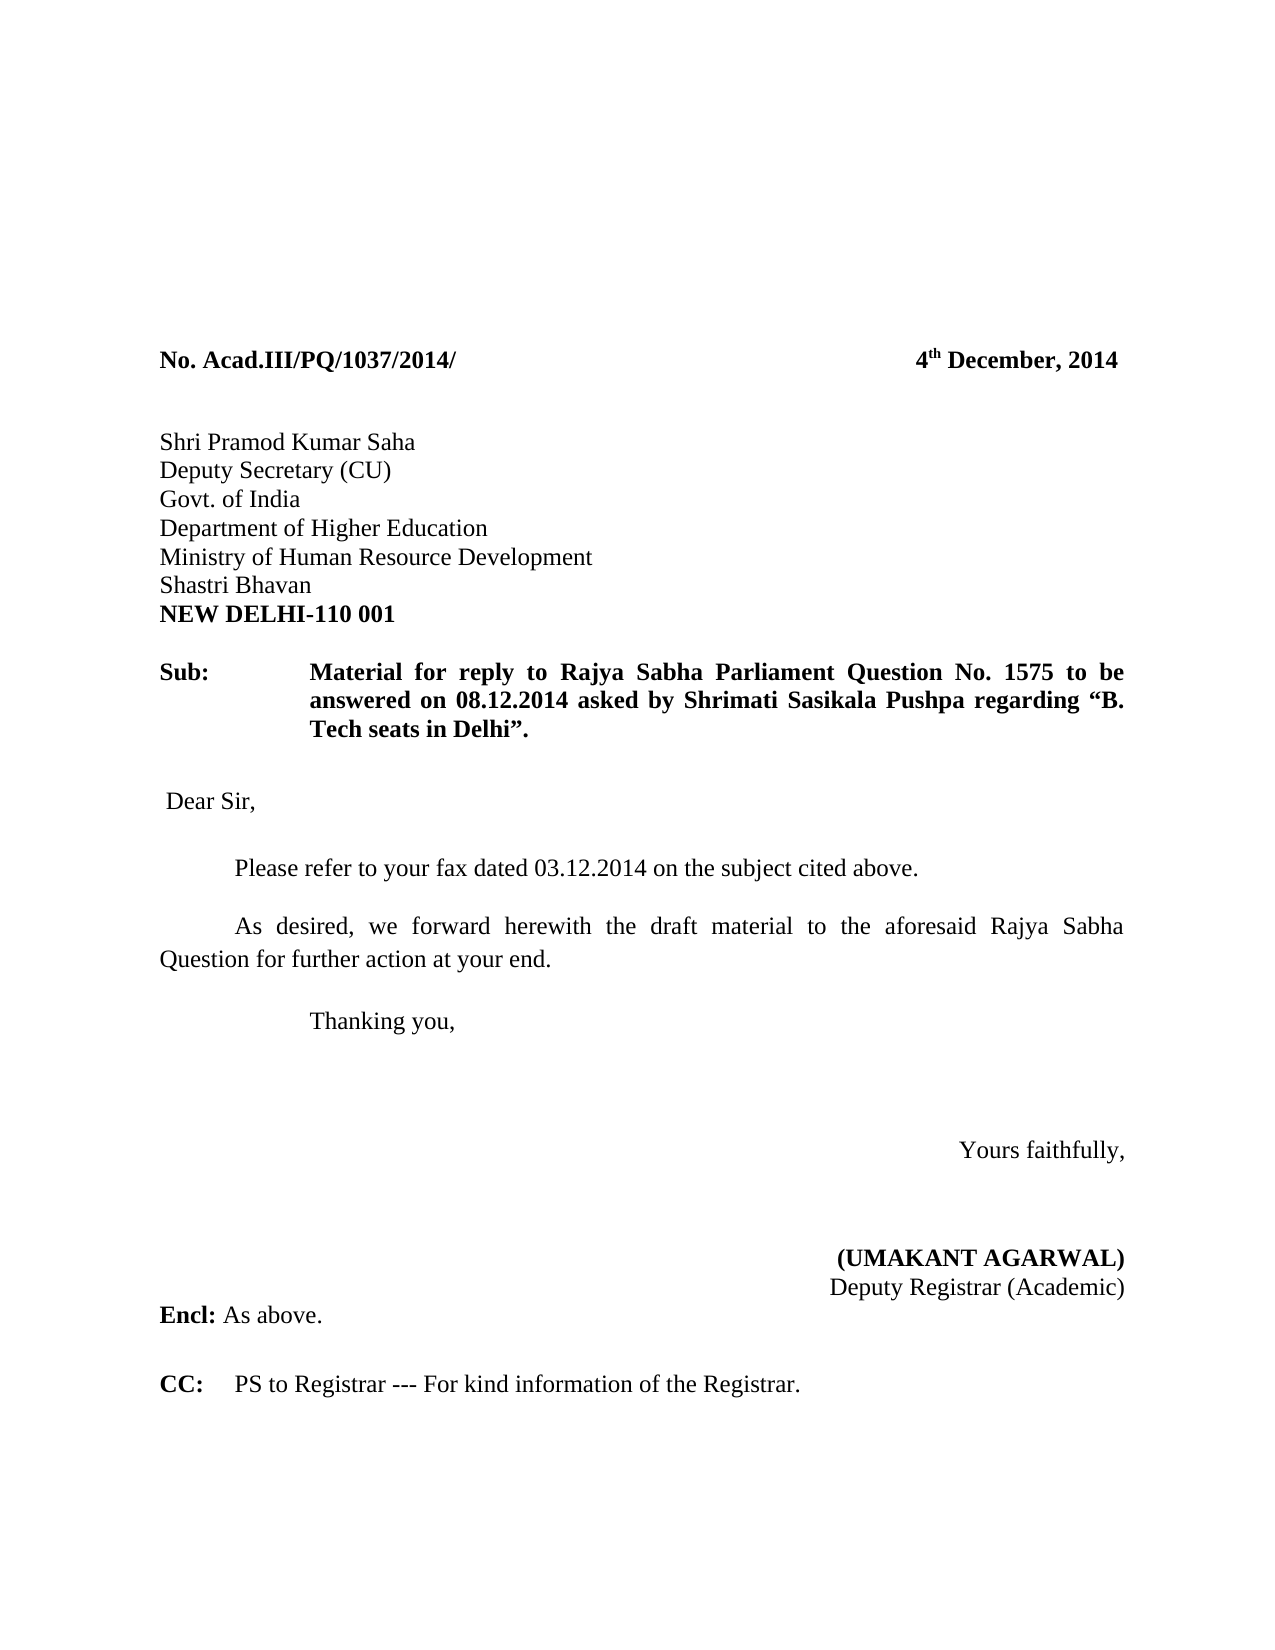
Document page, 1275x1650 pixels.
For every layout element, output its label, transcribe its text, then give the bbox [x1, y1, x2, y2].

text NEW DELHI-110 001 [159, 599, 1125, 628]
title CC: PS to Registrar --- For kind information of the Registrar. [159, 1369, 1127, 1398]
text Department of Higher Education [159, 513, 1125, 542]
text Shastri Bhavan [159, 571, 1125, 599]
text Govt. of India [159, 484, 1125, 513]
text (UMAKANT AGARWAL) [159, 1243, 1125, 1272]
text Sub: Material for reply to Rajya Sabha Parliament Question No. 1575 to be answered on 08.12.2014 asked by Shrimati Sasikala Pushpa regarding “B. Tech seats in Delhi”. [159, 657, 1125, 743]
text Encl: As above. [159, 1300, 1125, 1329]
text Shri Pramod Kumar Saha [159, 427, 1125, 456]
text Deputy Registrar (Academic) [159, 1272, 1125, 1300]
text Thanking you, [159, 1006, 1125, 1034]
text No. Acad.III/PQ/1037/2014/ 4th December, 2014 [159, 345, 1125, 374]
text Dear Sir, [159, 786, 1125, 815]
text As desired, we forward herewith the draft material to the aforesaid Rajya Sabha Question for further action at your end. [159, 911, 1125, 973]
text Deputy Secretary (CU) [159, 456, 1125, 484]
text Please refer to your fax dated 03.12.2014 on the subject cited above. [159, 853, 1125, 882]
text Yours faithfully, [159, 1135, 1125, 1164]
text Ministry of Human Resource Development [159, 542, 1125, 571]
